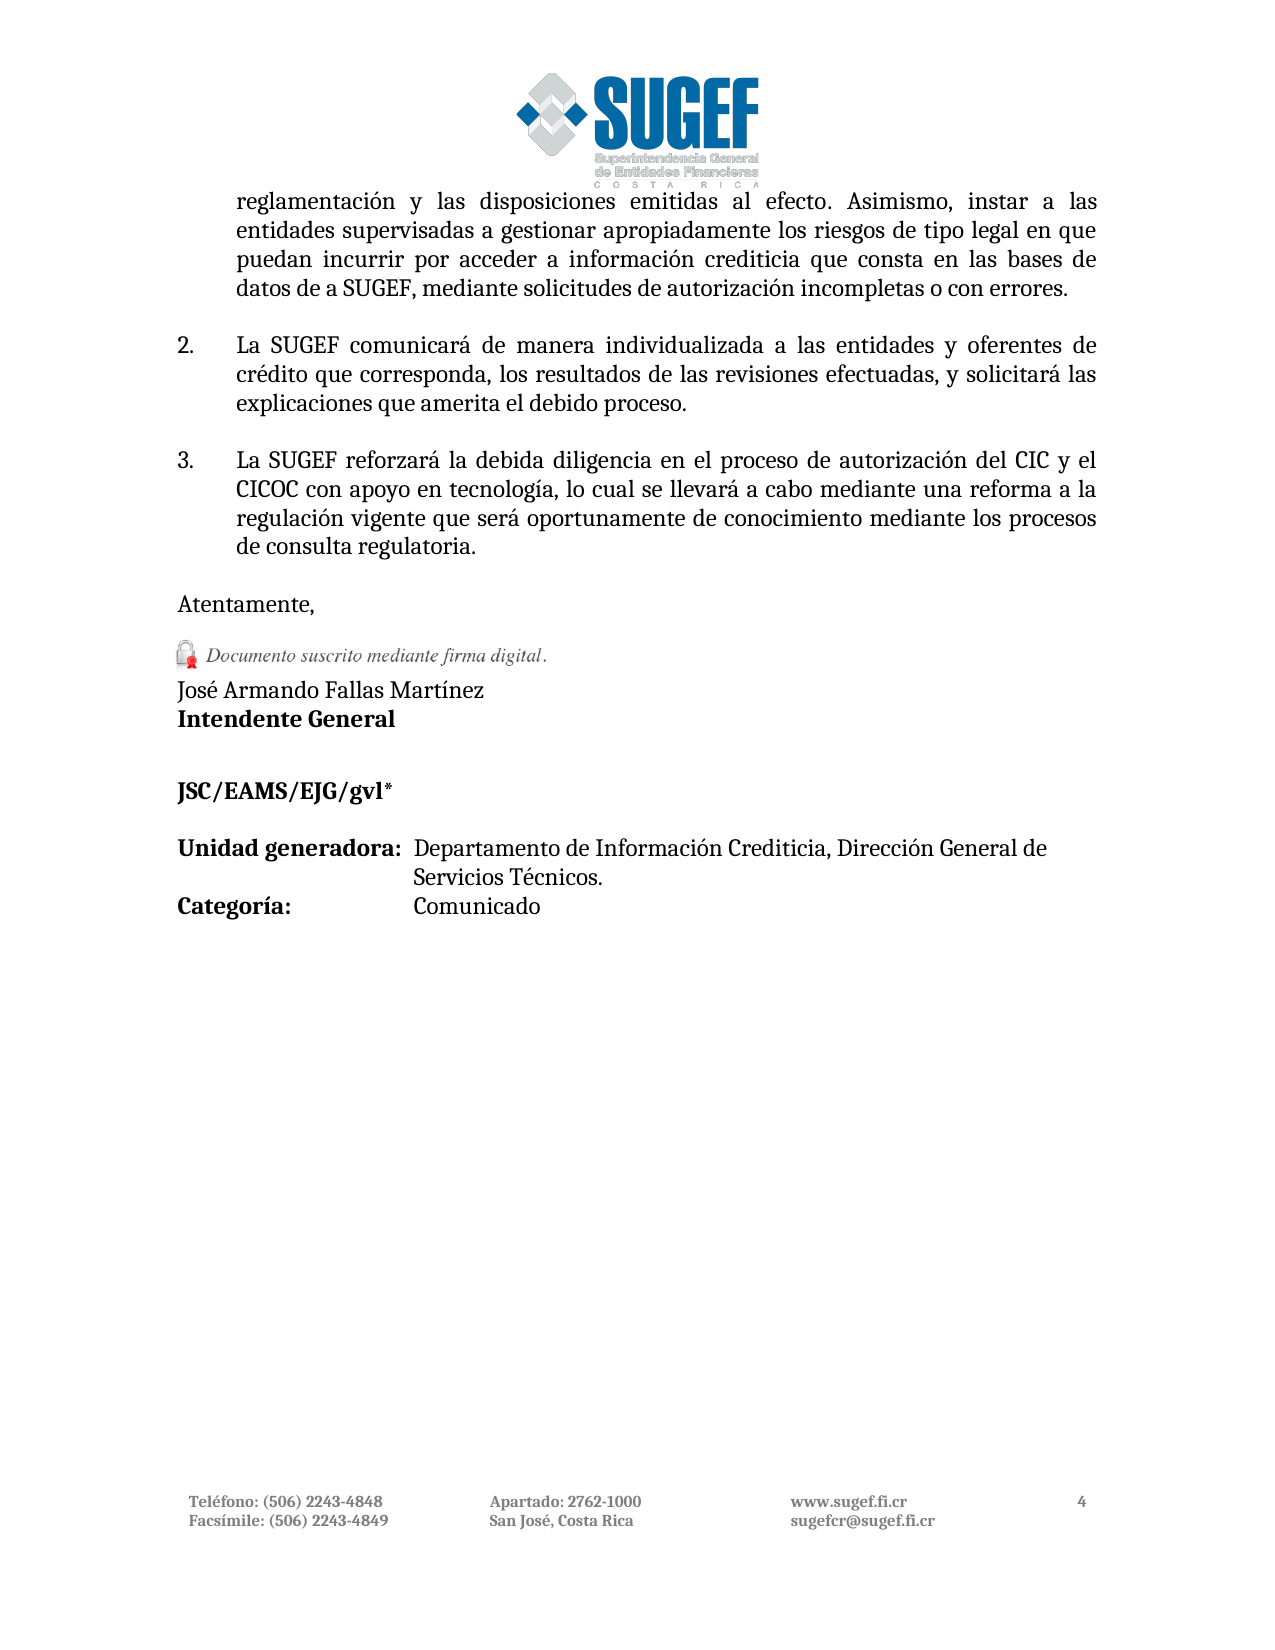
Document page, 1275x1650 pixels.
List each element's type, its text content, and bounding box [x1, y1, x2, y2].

text JSC/EAMS/EJG/gvl* [177, 777, 1098, 805]
list La SUGEF reforzará la debida diligencia en el proceso de autorización del CIC y el CICOC con apoyo en tecnología, lo cual se llevará a cabo mediante una reforma a la regulación vigente que será oportunamente de conocimiento mediante los procesos de consulta regulatoria. [177, 446, 1098, 561]
picture [149, 624, 563, 689]
picture [516, 73, 759, 188]
text Atentamente, [177, 590, 1098, 618]
text Unidad generadora: Departamento de Información Crediticia, Dirección General de Servicios Técnicos. [177, 834, 1098, 892]
text José Armando Fallas Martínez Intendente General [177, 676, 1098, 733]
list La SUGEF comunicará de manera individualizada a las entidades y oferentes de crédito que corresponda, los resultados de las revisiones efectuadas, y solicitará las explicaciones que amerita el debido proceso. [177, 331, 1098, 417]
text Categoría: Comunicado [177, 892, 1098, 920]
